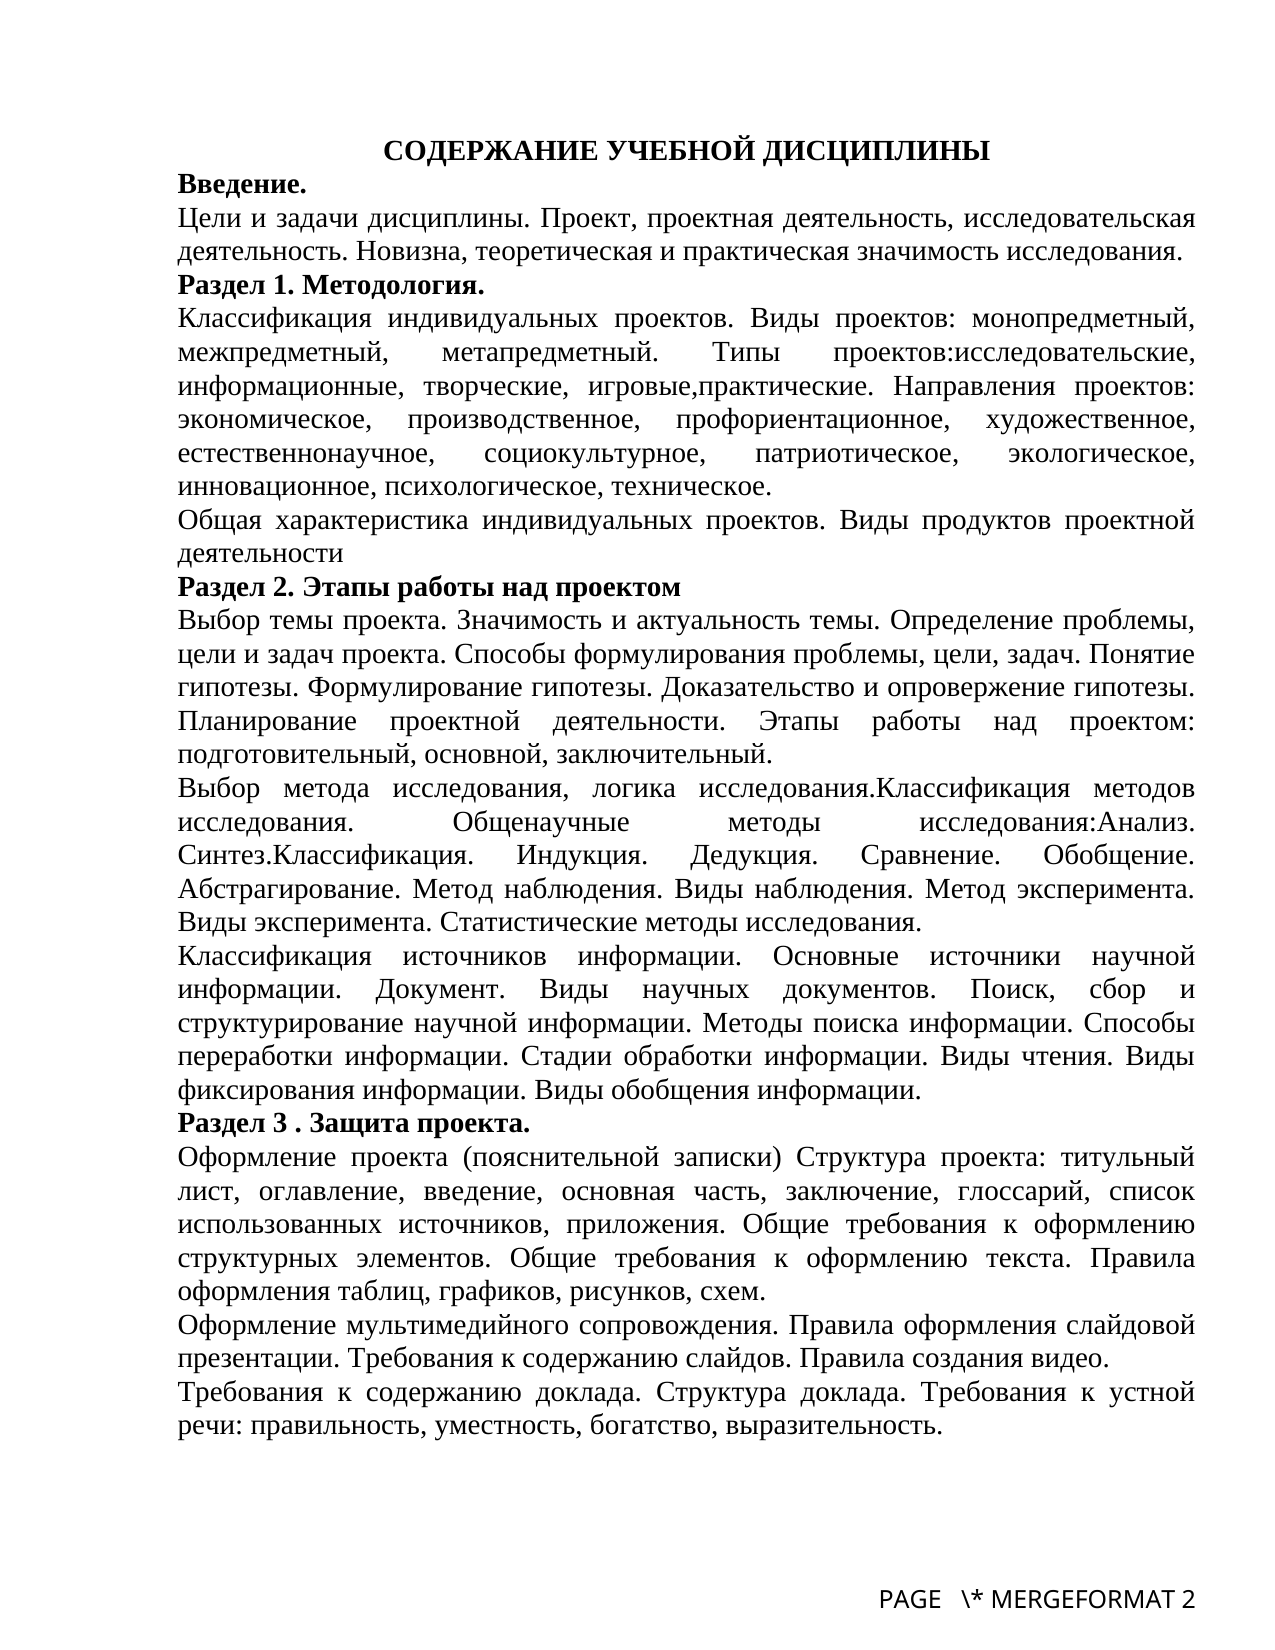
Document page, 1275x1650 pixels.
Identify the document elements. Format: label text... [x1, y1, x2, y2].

text Оформление мультимедийного сопровождения. Правила оформления слайдовой презентации. Требования к содержанию слайдов. Правила создания видео. [177, 1307, 1196, 1374]
text Выбор метода исследования, логика исследования.Классификация методов исследования. Общенаучные методы исследования:Анализ. Синтез.Классификация. Индукция. Дедукция. Сравнение. Обобщение. Абстрагирование. Метод наблюдения. Виды наблюдения. Метод эксперимента. Виды эксперимента. Статистические методы исследования. [177, 770, 1196, 938]
text Требования к содержанию доклада. Структура доклада. Требования к устной речи: правильность, уместность, богатство, выразительность. [177, 1374, 1196, 1441]
text Цели и задачи дисциплины. Проект, проектная деятельность, исследовательская деятельность. Новизна, теоретическая и практическая значимость исследования. [177, 200, 1196, 267]
text СОДЕРЖАНИЕ УЧЕБНОЙ ДИСЦИПЛИНЫ [177, 133, 1196, 166]
text Общая характеристика индивидуальных проектов. Виды продуктов проектной деятельности [177, 502, 1196, 569]
text Оформление проекта (пояснительной записки) Структура проекта: титульный лист, оглавление, введение, основная часть, заключение, глоссарий, список использованных источников, приложения. Общие требования к оформлению структурных элементов. Общие требования к оформлению текста. Правила оформления таблиц, графиков, рисунков, схем. [177, 1139, 1196, 1307]
text Раздел 1. Методология. [177, 267, 1196, 301]
text Раздел 2. Этапы работы над проектом [177, 569, 1196, 602]
text Выбор темы проекта. Значимость и актуальность темы. Определение проблемы, цели и задач проекта. Способы формулирования проблемы, цели, задач. Понятие гипотезы. Формулирование гипотезы. Доказательство и опровержение гипотезы. Планирование проектной деятельности. Этапы работы над проектом: подготовительный, основной, заключительный. [177, 602, 1196, 770]
text Введение. [177, 166, 1196, 200]
text Классификация источников информации. Основные источники научной информации. Документ. Виды научных документов. Поиск, сбор и структурирование научной информации. Методы поиска информации. Способы переработки информации. Стадии обработки информации. Виды чтения. Виды фиксирования информации. Виды обобщения информации. [177, 938, 1196, 1106]
text Раздел 3 . Защита проекта. [177, 1106, 1196, 1139]
text Классификация индивидуальных проектов. Виды проектов: монопредметный, межпредметный, метапредметный. Типы проектов:исследовательские, информационные, творческие, игровые,практические. Направления проектов: экономическое, производственное, профориентационное, художественное, естественнонаучное, социокультурное, патриотическое, экологическое, инновационное, психологическое, техническое. [177, 301, 1196, 502]
